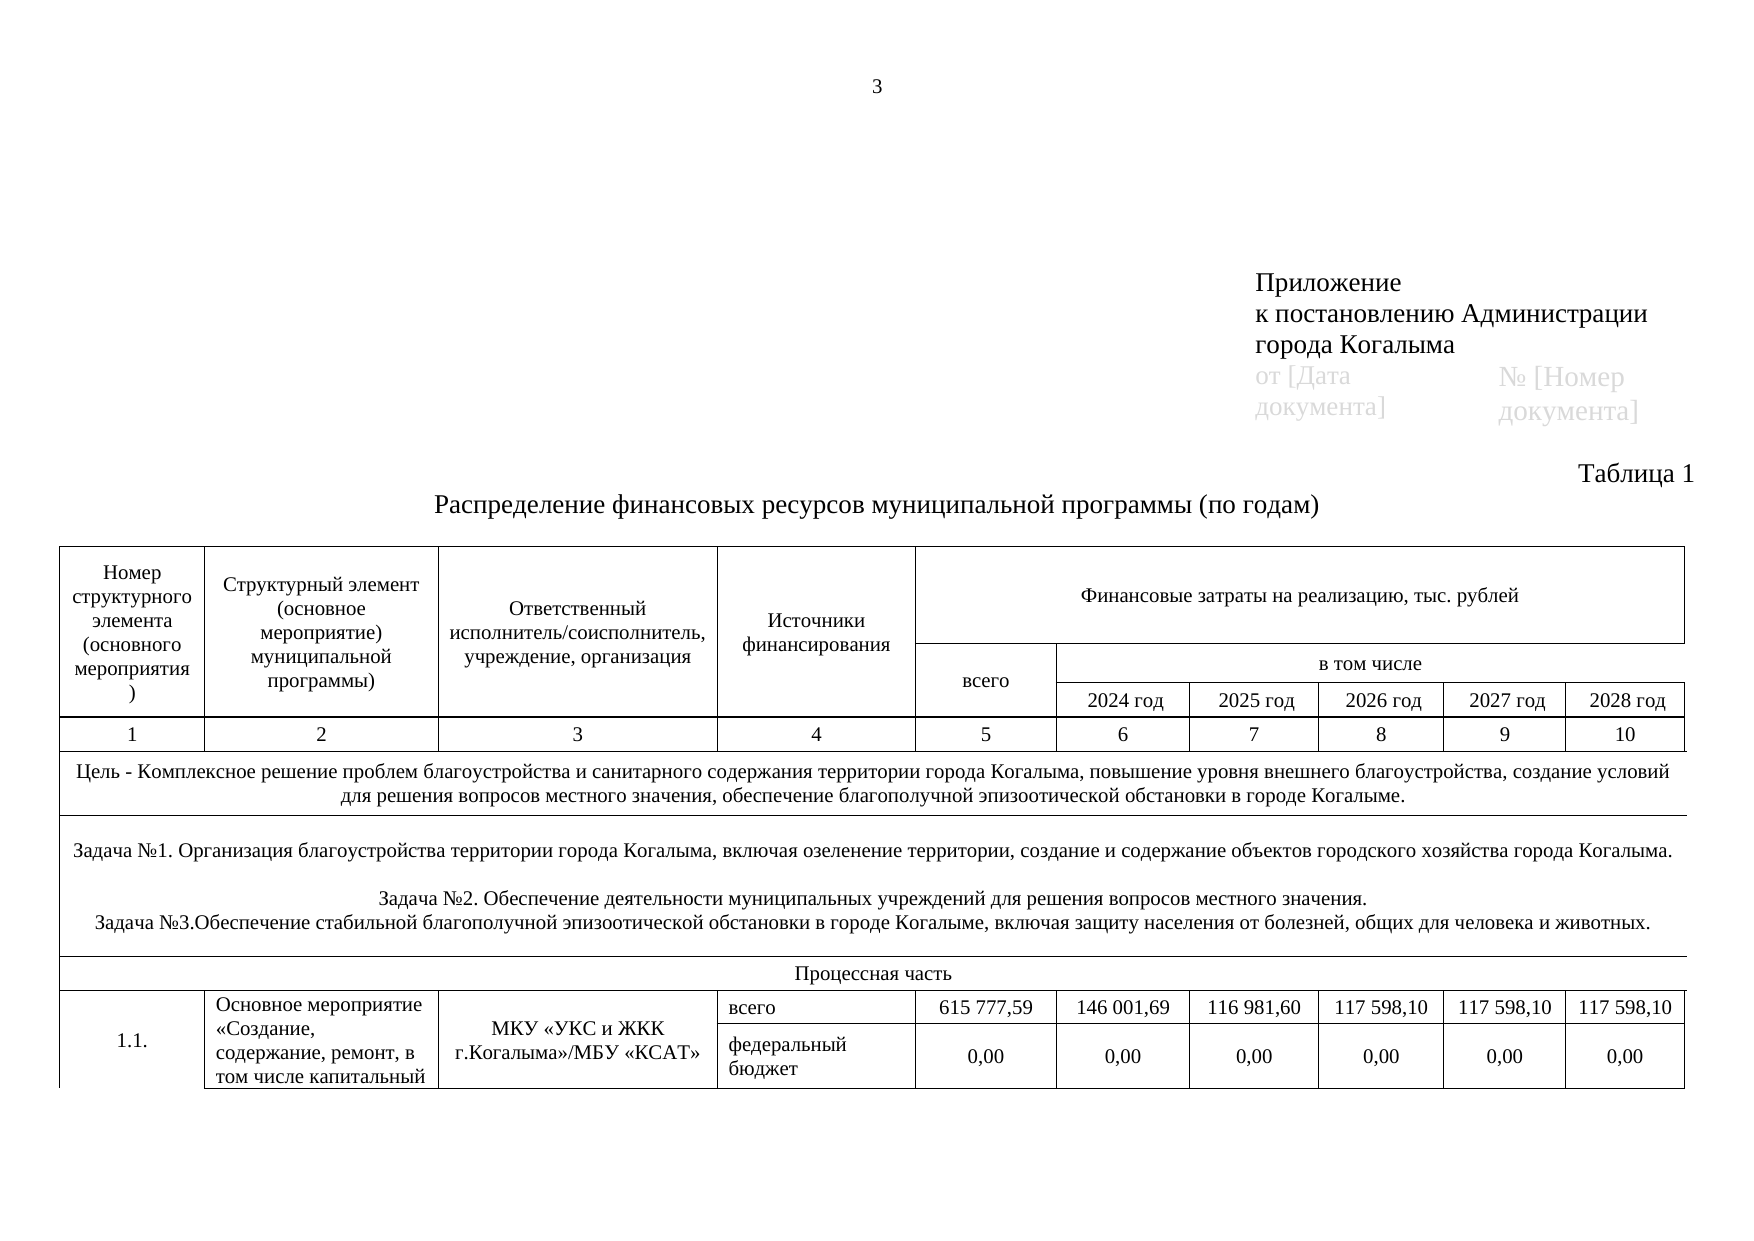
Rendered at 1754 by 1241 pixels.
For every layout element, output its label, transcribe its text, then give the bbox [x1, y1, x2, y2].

table_cell 117 598,10 [1319, 991, 1443, 1023]
text Таблица 1 [59, 457, 1695, 489]
table_cell 116 981,60 [1190, 991, 1318, 1023]
table_cell 3 [439, 718, 717, 751]
table_cell 2025 год [1190, 683, 1318, 716]
table_cell 0,00 [1190, 1024, 1318, 1088]
table_header Ответственный исполнитель/соисполнитель, учреждение, организация [439, 547, 717, 716]
table_cell всего [718, 991, 915, 1023]
text Распределение финансовых ресурсов муниципальной программы (по годам) [59, 489, 1695, 520]
table_cell 0,00 [1566, 1024, 1684, 1088]
table_cell 2028 год [1566, 683, 1684, 716]
table_cell всего [916, 644, 1056, 716]
table_cell 1 [60, 718, 204, 751]
table_cell 9 [1444, 718, 1565, 751]
table_cell 117 598,10 [1444, 991, 1565, 1023]
table_cell 0,00 [1444, 1024, 1565, 1088]
table_cell в том числе [1057, 644, 1684, 682]
table_cell 2026 год [1319, 683, 1443, 716]
table_cell 5 [916, 718, 1056, 751]
table_cell Основное мероприятие «Создание, содержание, ремонт, в том числе капитальный объектов городского хозяйства города Когалыма» (I,4,6,8) [205, 991, 438, 1088]
table_cell 2024 год [1057, 683, 1189, 716]
text города Когалыма [945, 328, 1724, 359]
table_header Финансовые затраты на реализацию, тыс. рублей [916, 547, 1684, 643]
table_cell 1.1. [60, 991, 204, 1088]
table_cell 117 598,10 [1566, 991, 1684, 1023]
table_cell 146 001,69 [1057, 991, 1189, 1023]
table_cell Процессная часть [60, 957, 1687, 990]
table_cell 8 [1319, 718, 1443, 751]
table_cell 7 [1190, 718, 1318, 751]
table_cell федеральный бюджет [718, 1024, 915, 1088]
table_cell 10 [1566, 718, 1684, 751]
table_cell 0,00 [1057, 1024, 1189, 1088]
table_cell Задача №1. Организация благоустройства территории города Когалыма, включая озеленение территории, создание и содержание объектов городского хозяйства города Когалыма. Задача №2. Обеспечение деятельности муниципальных учреждений для решения вопросов местного значения. Задача №3.Обеспечение стабильной благополучной эпизоотической обстановки в городе Когалыме, включая защиту населения от болезней, общих для человека и животных. [60, 816, 1687, 956]
text к постановлению Администрации [945, 297, 1724, 328]
table_cell 0,00 [916, 1024, 1056, 1088]
table_cell 6 [1057, 718, 1189, 751]
table_cell 2027 год [1444, 683, 1565, 716]
text Приложение [945, 266, 1695, 297]
table_cell 2 [205, 718, 438, 751]
table_cell МКУ «УКС и ЖКК г.Когалыма»/МБУ «КСАТ» [439, 991, 717, 1088]
table_header Источники финансирования [718, 547, 915, 716]
table_header от [Дата документа] [1254, 359, 1487, 426]
table_header Номер структурного элемента (основного мероприятия) [60, 547, 204, 716]
table_cell 615 777,59 [916, 991, 1056, 1023]
table_header Структурный элемент (основное мероприятие) муниципальной программы) [205, 547, 438, 716]
table_cell 4 [718, 718, 915, 751]
table_header № [Номер документа] [1487, 359, 1697, 426]
table_cell 0,00 [1319, 1024, 1443, 1088]
table_cell Цель - Комплексное решение проблем благоустройства и санитарного содержания территории города Когалыма, повышение уровня внешнего благоустройства, создание условий для решения вопросов местного значения, обеспечение благополучной эпизоотической обстановки в городе Когалыме. [60, 752, 1687, 815]
